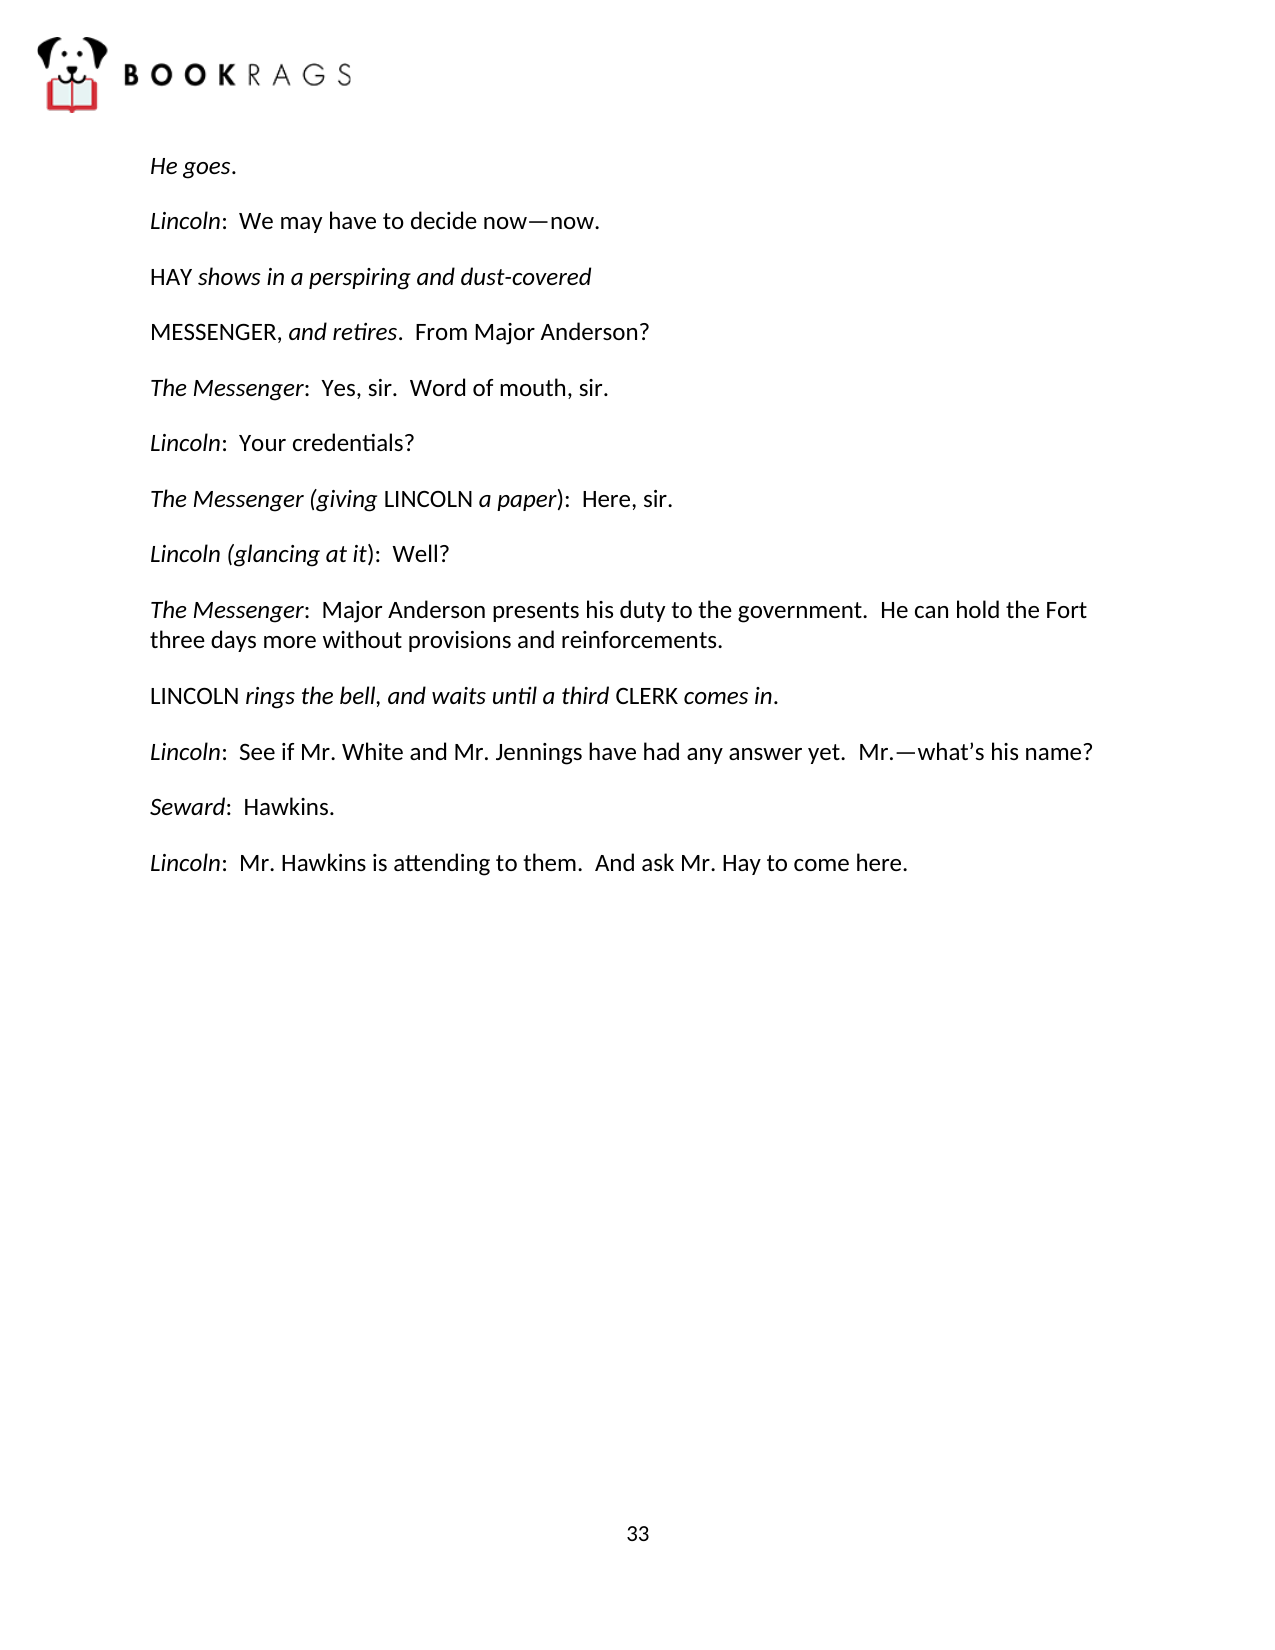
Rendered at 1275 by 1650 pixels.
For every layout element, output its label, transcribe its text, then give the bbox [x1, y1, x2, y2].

text The Messenger: Yes, sir. Word of mouth, sir. [150, 372, 1125, 403]
text He goes. [150, 150, 1125, 181]
text The Messenger: Major Anderson presents his duty to the government. He can hold the Fort three days more without provisions and reinforcements. [150, 594, 1125, 655]
text Lincoln: We may have to decide now—­now. [150, 206, 1125, 236]
text Lincoln (glancing at it): Well? [150, 539, 1125, 569]
picture [37, 37, 351, 113]
text MESSENGER, and retires. From Major Anderson? [150, 317, 1125, 347]
text Lincoln: Your credentials? [150, 428, 1125, 458]
text Lincoln: See if Mr. White and Mr. Jennings have had any answer yet. Mr.—­what’s his name? [150, 736, 1125, 766]
text The Messenger (giving LINCOLN a paper): Here, sir. [150, 483, 1125, 514]
text Lincoln: Mr. Hawkins is attending to them. And ask Mr. Hay to come here. [150, 847, 1125, 877]
text Seward: Hawkins. [150, 791, 1125, 822]
text LINCOLN rings the bell, and waits until a third CLERK comes in. [150, 680, 1125, 711]
text HAY shows in a perspiring and dust-covered [150, 261, 1125, 292]
